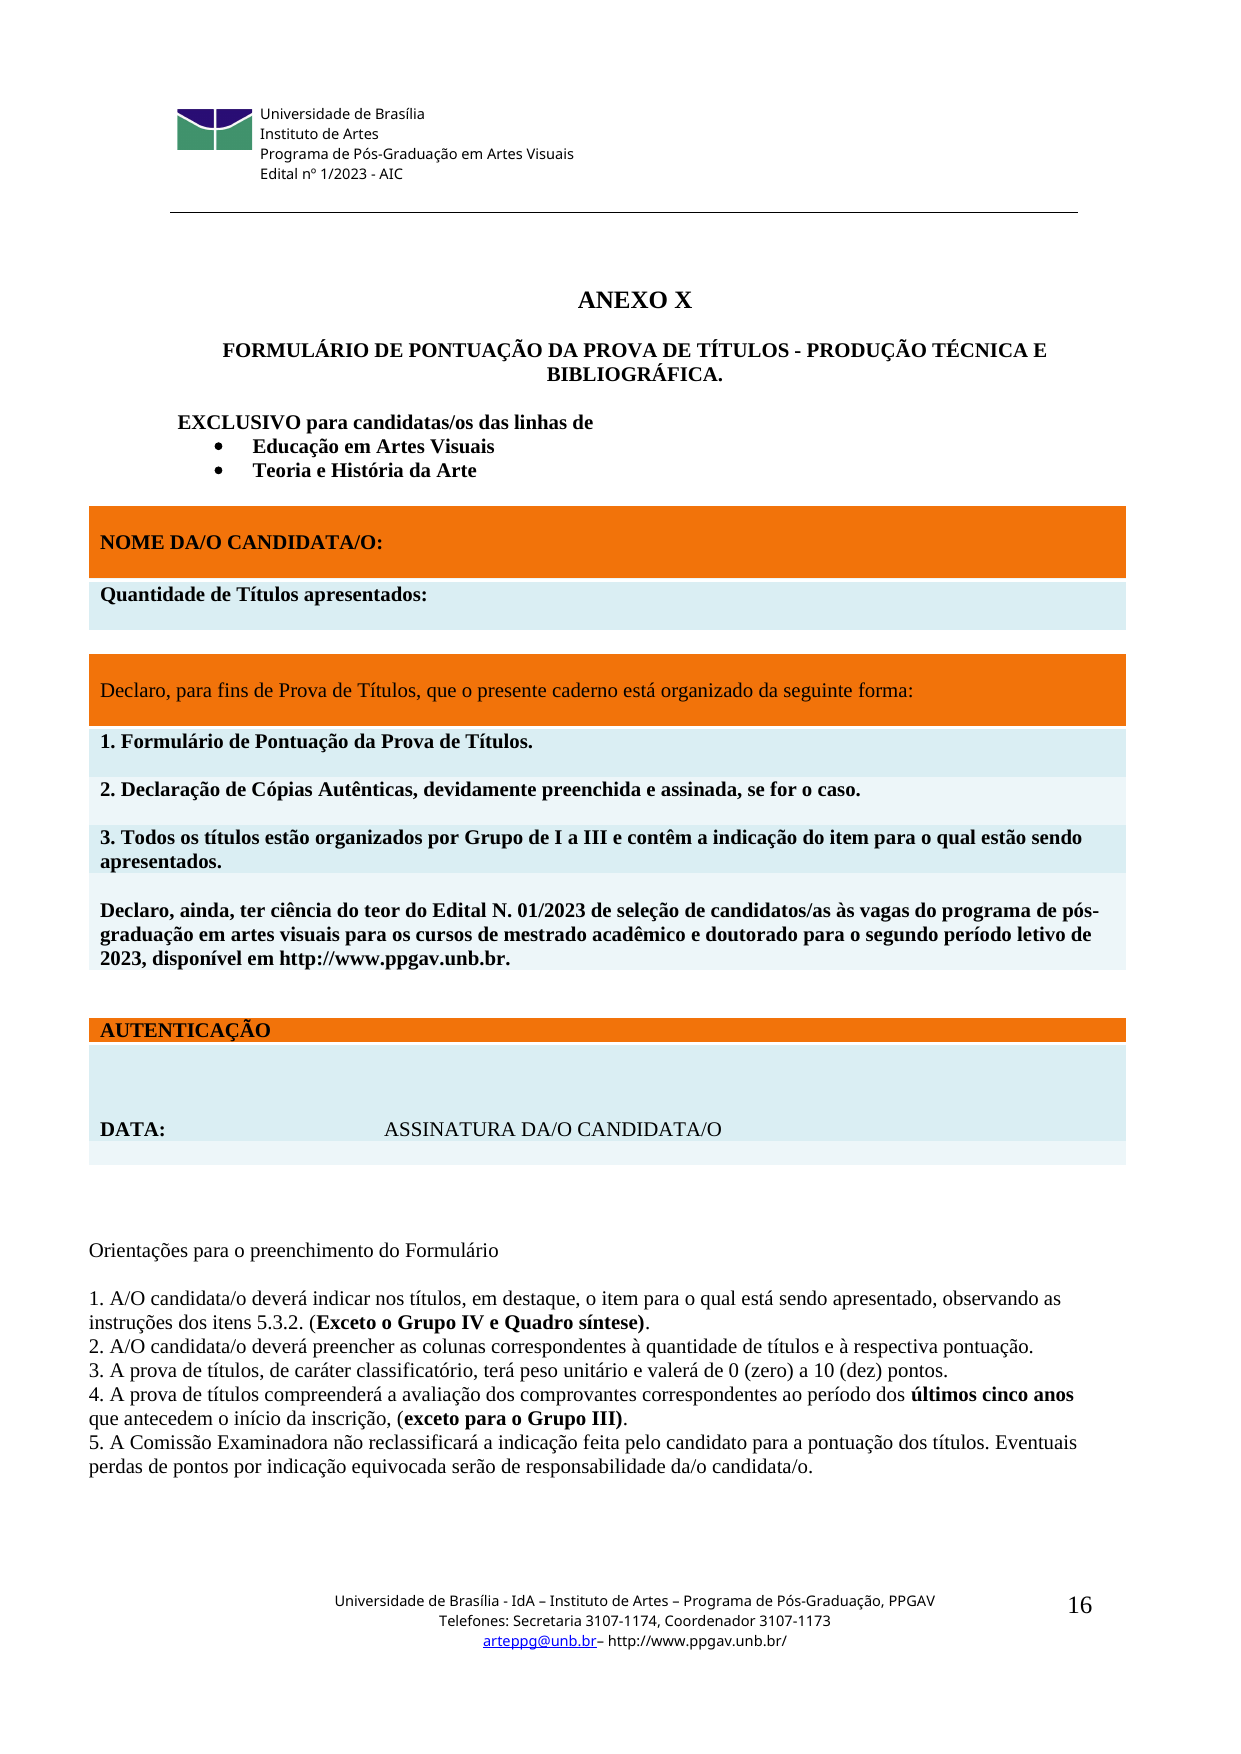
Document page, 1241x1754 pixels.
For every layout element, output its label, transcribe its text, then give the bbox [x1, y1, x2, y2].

table_cell 2. Declaração de Cópias Autênticas, devidamente preenchida e assinada, se for o caso. [89, 777, 1126, 825]
table_cell DATA: [89, 1045, 373, 1141]
table_header NOME DA/O CANDIDATA/O: [89, 506, 1126, 578]
text 5. A Comissão Examinadora não reclassificará a indicação feita pelo candidato para a pontuação dos títulos. Eventuais perdas de pontos por indicação equivocada serão de responsabilidade da/o candidata/o. [88, 1430, 1092, 1478]
table_cell Quantidade de Títulos apresentados: [89, 582, 1126, 630]
title FORMULÁRIO DE PONTUAÇÃO DA PROVA DE TÍTULOS - PRODUÇÃO TÉCNICA E BIBLIOGRÁFICA. [177, 338, 1092, 386]
table_cell Declaro, ainda, ter ciência do teor do Edital N. 01/2023 de seleção de candidatos/as às vagas do programa de pós-graduação em artes visuais para os cursos de mestrado acadêmico e doutorado para o segundo período letivo de 2023, disponível em http://www.ppgav.unb.br. [89, 874, 1126, 970]
table_cell 1. Formulário de Pontuação da Prova de Títulos. [89, 729, 1126, 777]
text EXCLUSIVO para candidatas/os das linhas de [177, 410, 1092, 434]
table_cell 3. Todos os títulos estão organizados por Grupo de I a III e contêm a indicação do item para o qual estão sendo apresentados. [89, 825, 1126, 873]
text ANEXO X [177, 285, 1092, 314]
table_cell [89, 1141, 1126, 1165]
text 1. A/O candidata/o deverá indicar nos títulos, em destaque, o item para o qual está sendo apresentado, observando as instruções dos itens 5.3.2. (Exceto o Grupo IV e Quadro síntese). [88, 1286, 1092, 1334]
list Educação em Artes Visuais [215, 434, 1092, 458]
table_cell ASSINATURA DA/O CANDIDATA/O [373, 1045, 1126, 1141]
picture [177, 109, 253, 150]
list Teoria e História da Arte [215, 458, 1092, 482]
text 2. A/O candidata/o deverá preencher as colunas correspondentes à quantidade de títulos e à respectiva pontuação. [88, 1334, 1092, 1358]
text 4. A prova de títulos compreenderá a avaliação dos comprovantes correspondentes ao período dos últimos cinco anos que antecedem o início da inscrição, (exceto para o Grupo III). [88, 1382, 1092, 1430]
text Orientações para o preenchimento do Formulário [88, 1237, 1092, 1262]
table_header Declaro, para fins de Prova de Títulos, que o presente caderno está organizado da seguinte forma: [89, 654, 1126, 726]
text 3. A prova de títulos, de caráter classificatório, terá peso unitário e valerá de 0 (zero) a 10 (dez) pontos. [88, 1358, 1092, 1382]
table_header AUTENTICAÇÃO [89, 1018, 1126, 1042]
